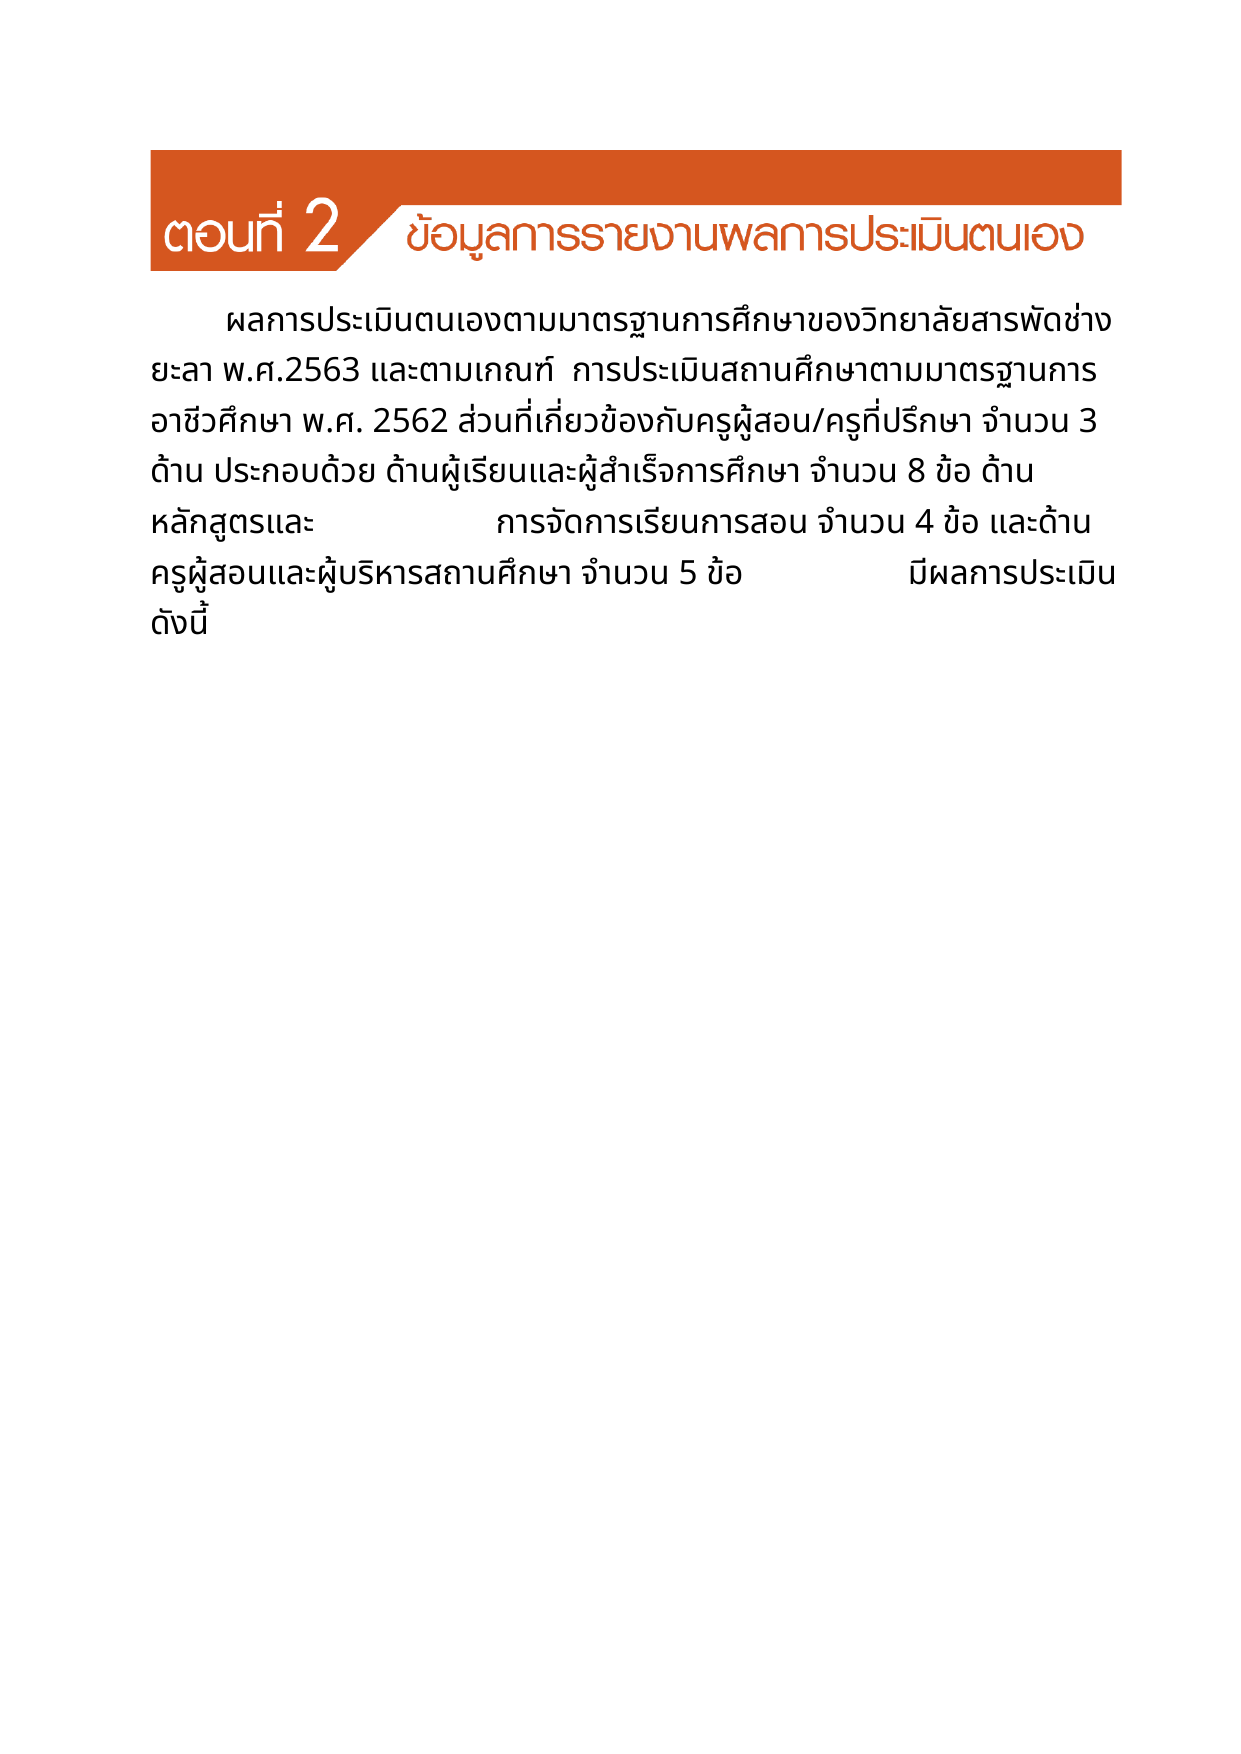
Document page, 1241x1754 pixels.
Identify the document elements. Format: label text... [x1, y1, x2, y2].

picture [150, 150, 1122, 271]
text ผลการประเมินตนเองตามมาตรฐานการศึกษาของวิทยาลัยสารพัดช่างยะลา พ.ศ.2563 และตามเกณฑ์ การประเมินสถานศึกษาตามมาตรฐานการอาชีวศึกษา พ.ศ. 2562 ส่วนที่เกี่ยวข้องกับครูผู้สอน/ครูที่ปรึกษา จำนวน 3 ด้าน ประกอบด้วย ด้านผู้เรียนและผู้สำเร็จการศึกษา จำนวน 8 ข้อ ด้านหลักสูตรและ การจัดการเรียนการสอน จำนวน 4 ข้อ และด้านครูผู้สอนและผู้บริหารสถานศึกษา จำนวน 5 ข้อ มีผลการประเมินดังนี้ [150, 296, 1122, 649]
